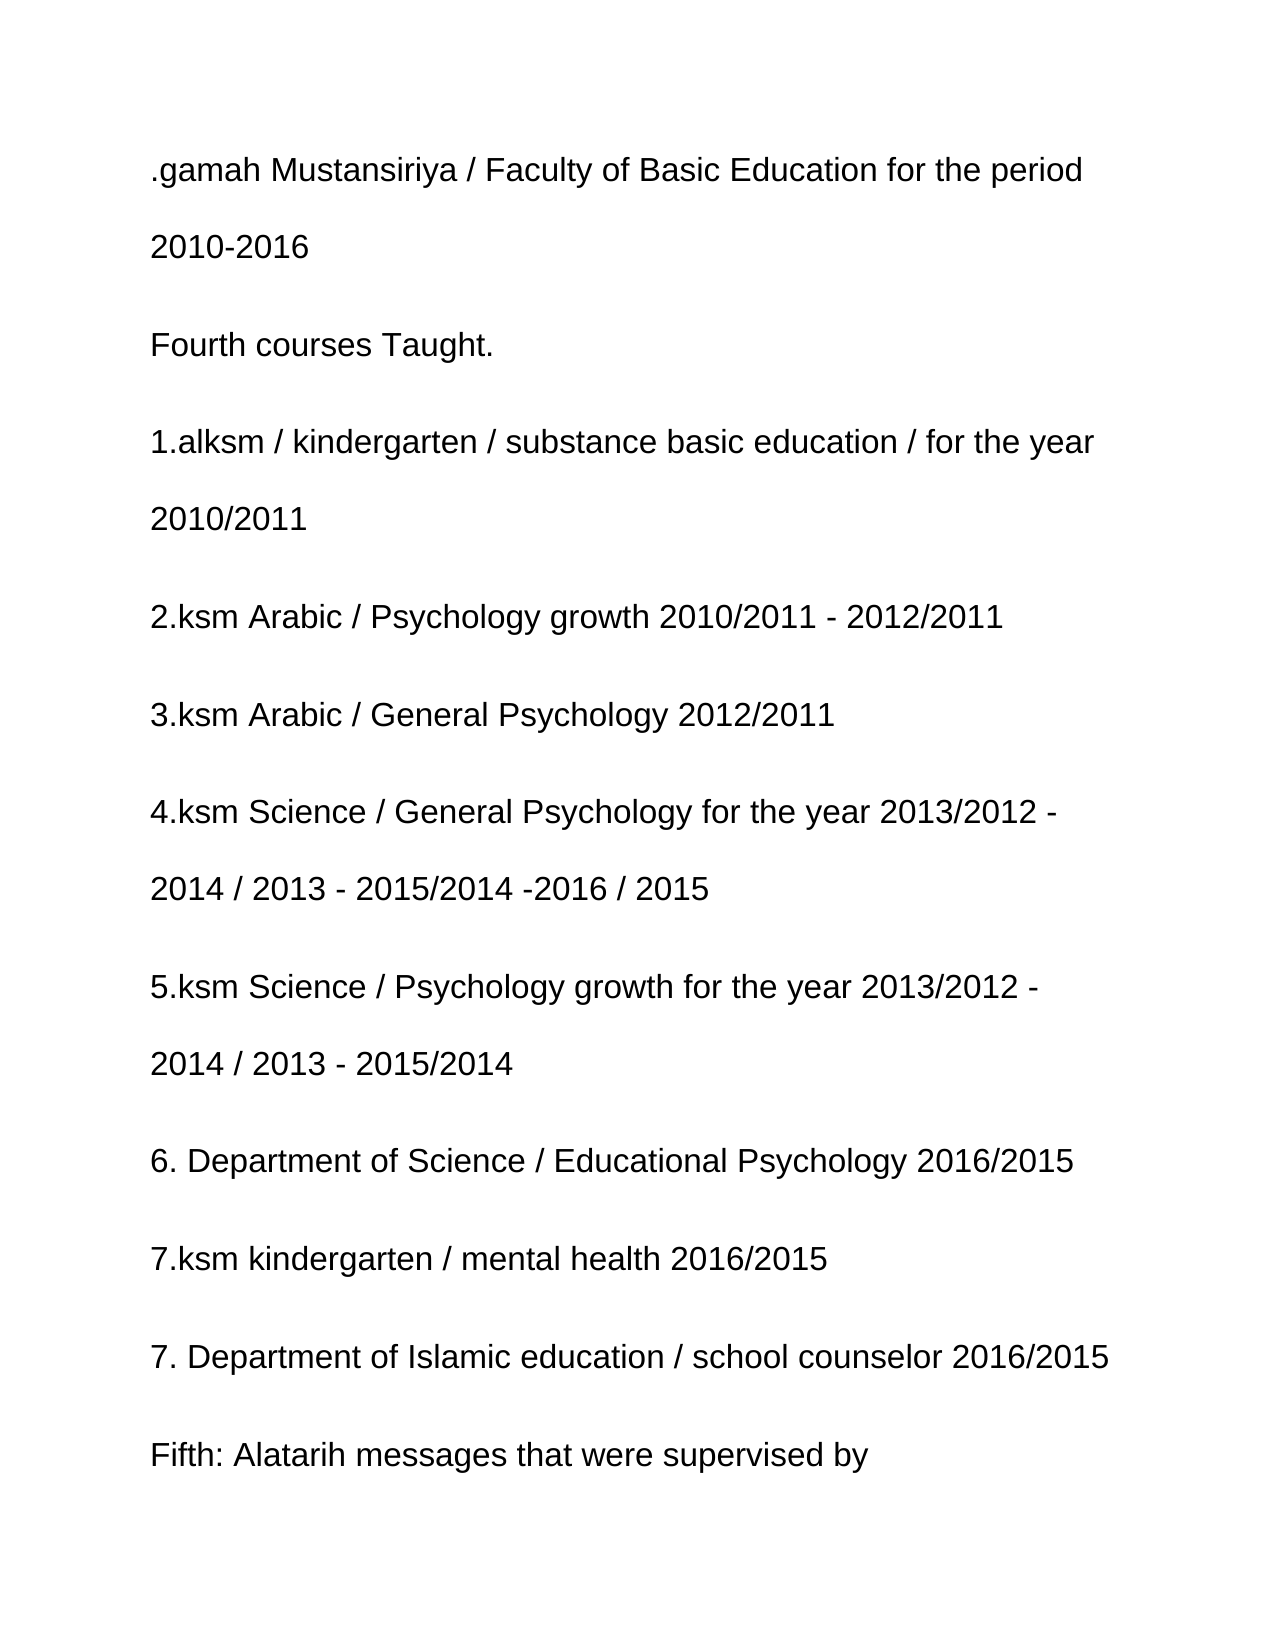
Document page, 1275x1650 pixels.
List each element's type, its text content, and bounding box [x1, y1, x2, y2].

text 3.ksm Arabic / General Psychology 2012/2011 [150, 694, 1125, 733]
text 5.ksm Science / Psychology growth for the year 2013/2012 -2014 / 2013 - 2015/2014 [150, 967, 1125, 1082]
text 6. Department of Science / Educational Psychology 2016/2015 [150, 1141, 1125, 1180]
text 1.alksm / kindergarten / substance basic education / for the year 2010/2011 [150, 422, 1125, 538]
text Fifth: Alatarih messages that were supervised by [150, 1434, 1125, 1473]
text Fourth courses Taught. [150, 324, 1125, 363]
text 4.ksm Science / General Psychology for the year 2013/2012 -2014 / 2013 - 2015/2014 -2016 / 2015 [150, 792, 1125, 908]
text 7. Department of Islamic education / school counselor 2016/2015 [150, 1337, 1125, 1375]
text .gamah Mustansiriya / Faculty of Basic Education for the period 2010-2016 [150, 150, 1125, 265]
text 2.ksm Arabic / Psychology growth 2010/2011 - 2012/2011 [150, 597, 1125, 635]
text 7.ksm kindergarten / mental health 2016/2015 [150, 1239, 1125, 1278]
